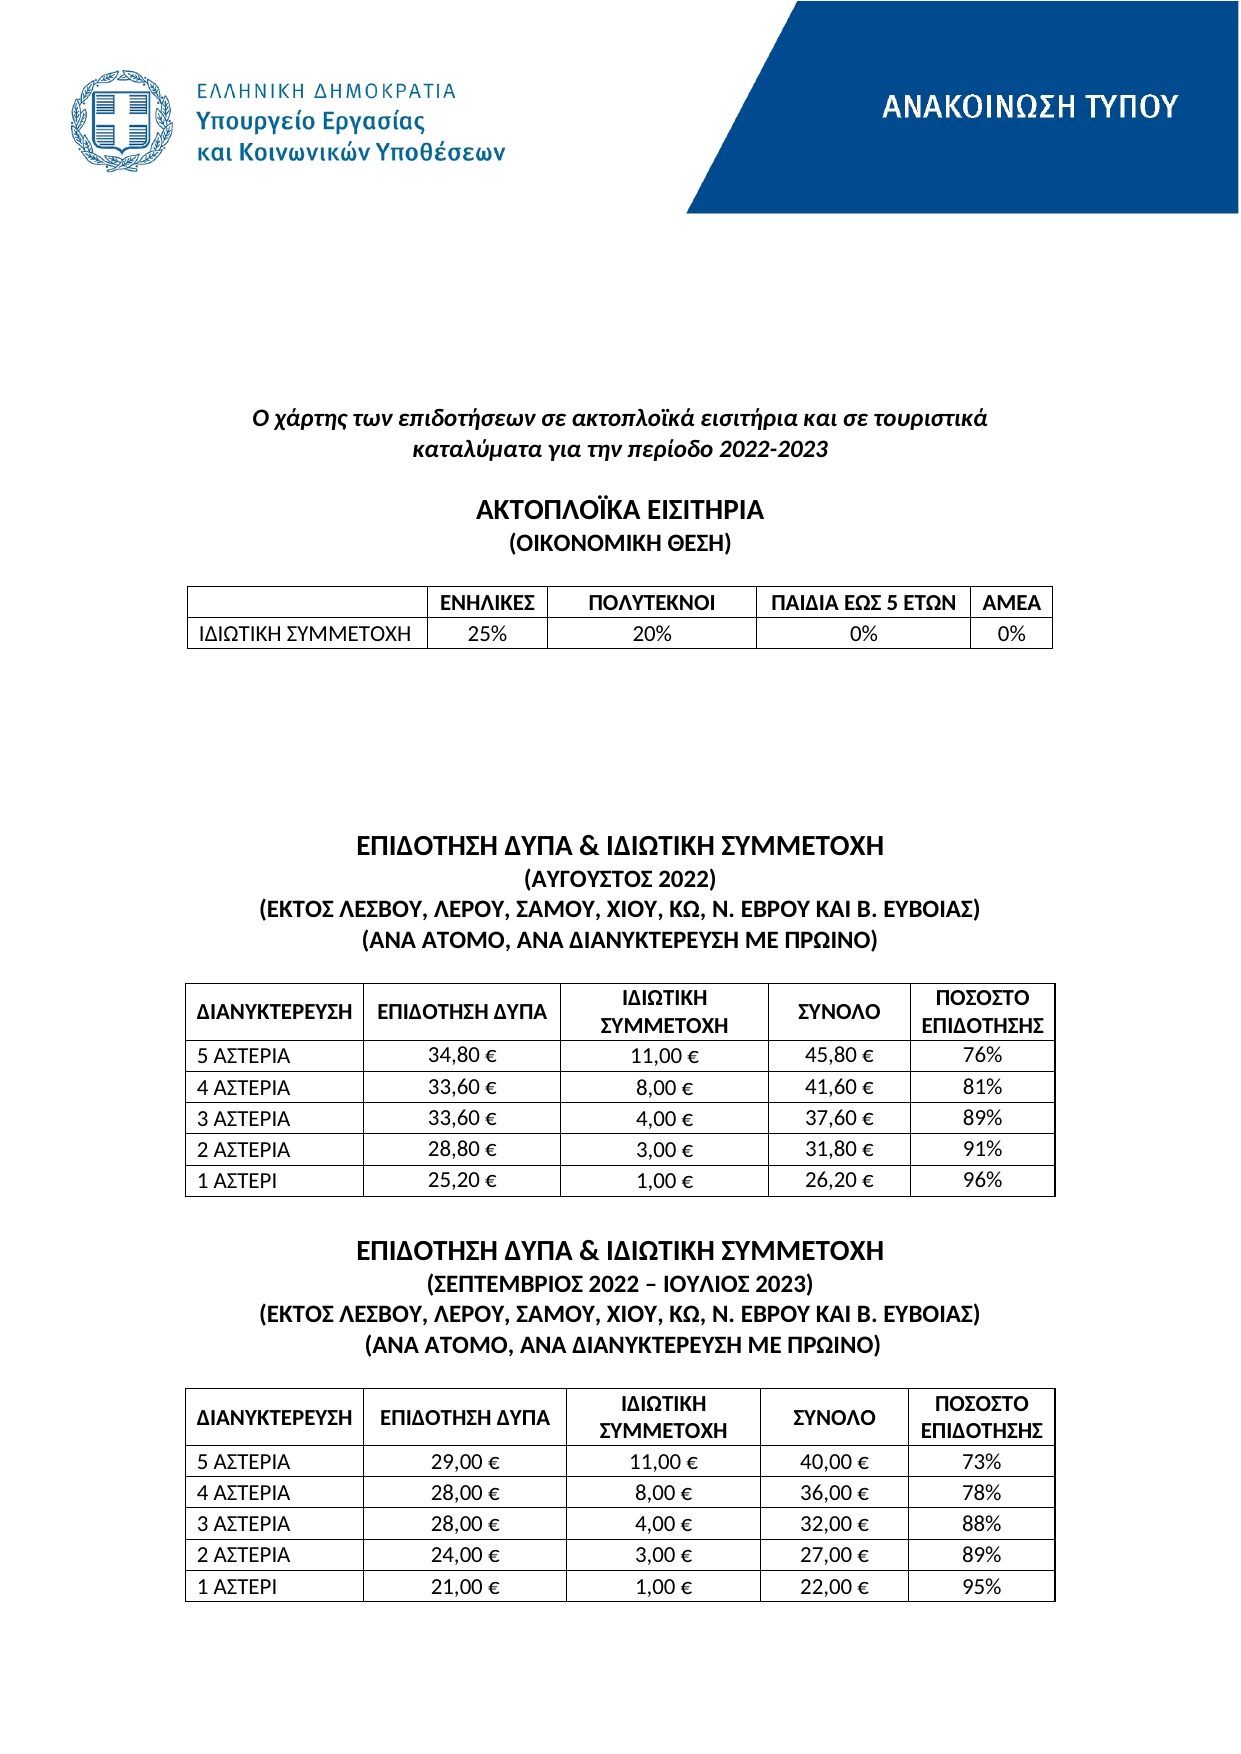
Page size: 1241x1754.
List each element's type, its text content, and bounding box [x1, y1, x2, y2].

table_cell 5 ΑΣΤΕΡΙΑ [186, 1041, 363, 1071]
table_cell 8,00 € [561, 1072, 768, 1102]
table_cell 3,00 € [561, 1134, 768, 1164]
table_header ΣΥΝΟΛΟ [761, 1389, 908, 1445]
table_header ΕΝΗΛΙΚΕΣ [428, 587, 547, 617]
table_cell 2 ΑΣΤΕΡΙΑ [186, 1134, 363, 1164]
table_cell 25,20 € [364, 1166, 560, 1196]
text (ΕΚΤΟΣ ΛΕΣΒΟΥ, ΛΕΡΟΥ, ΣΑΜΟΥ, ΧΙΟΥ, ΚΩ, Ν. ΕΒΡΟΥ ΚΑΙ Β. ΕΥΒΟΙΑΣ) [187, 893, 1053, 924]
table_cell 91% [911, 1134, 1054, 1164]
table_cell 36,00 € [761, 1477, 908, 1507]
table_cell 1,00 € [561, 1166, 768, 1196]
table_cell 2 ΑΣΤΕΡΙΑ [186, 1540, 363, 1570]
table_cell 81% [911, 1072, 1054, 1102]
table_cell 3 ΑΣΤΕΡΙΑ [186, 1508, 363, 1538]
table_header ΙΔΙΩΤΙΚΗ ΣΥΜΜΕΤΟΧΗ [567, 1389, 760, 1445]
table_cell 20% [548, 618, 756, 648]
table_cell 4 ΑΣΤΕΡΙΑ [186, 1477, 363, 1507]
text (ΑΝΑ ΑΤΟΜΟ, ΑΝΑ ΔΙΑΝΥΚΤΕΡΕΥΣΗ ΜΕ ΠΡΩΙΝΟ) [187, 924, 1053, 954]
table_cell 89% [909, 1540, 1054, 1570]
table_header ΠΟΣΟΣΤΟ ΕΠΙΔΟΤΗΣΗΣ [909, 1389, 1054, 1445]
table_header ΙΔΙΩΤΙΚΗ ΣΥΜΜΕΤΟΧΗ [561, 984, 768, 1039]
picture [3, 1, 1239, 259]
table_cell 11,00 € [561, 1041, 768, 1071]
text (ΑΥΓΟΥΣΤΟΣ 2022) [187, 863, 1053, 893]
table_cell 3 ΑΣΤΕΡΙΑ [186, 1103, 363, 1133]
table_cell 32,00 € [761, 1508, 908, 1538]
table_cell 33,60 € [364, 1103, 560, 1133]
table_cell 22,00 € [761, 1571, 908, 1601]
table_cell 1,00 € [567, 1571, 760, 1601]
table_cell 31,80 € [769, 1134, 910, 1164]
table_cell 4,00 € [567, 1508, 760, 1538]
table_cell 29,00 € [364, 1446, 566, 1476]
table_cell 76% [911, 1041, 1054, 1071]
table_header ΣΥΝΟΛΟ [769, 984, 910, 1039]
table_cell 78% [909, 1477, 1054, 1507]
table_cell 34,80 € [364, 1041, 560, 1071]
table_cell 40,00 € [761, 1446, 908, 1476]
table_header ΕΠΙΔΟΤΗΣΗ ΔΥΠΑ [364, 984, 560, 1039]
table_header [188, 587, 427, 617]
text ΕΠΙΔΟΤΗΣΗ ΔΥΠΑ & ΙΔΙΩΤΙΚΗ ΣΥΜΜΕΤΟΧΗ [187, 1232, 1053, 1268]
table_header ΑΜΕΑ [971, 587, 1052, 617]
table_cell 45,80 € [769, 1041, 910, 1071]
table_cell 95% [909, 1571, 1054, 1601]
table_header ΠΑΙΔΙΑ ΕΩΣ 5 ΕΤΩΝ [757, 587, 970, 617]
table_cell 89% [911, 1103, 1054, 1133]
table_cell 33,60 € [364, 1072, 560, 1102]
table_cell 21,00 € [364, 1571, 566, 1601]
text Ο χάρτης των επιδοτήσεων σε ακτοπλοϊκά εισιτήρια και σε τουριστικά καταλύματα για την περίοδο 2022-2023 [187, 402, 1053, 463]
table_cell 4 ΑΣΤΕΡΙΑ [186, 1072, 363, 1102]
table_cell 73% [909, 1446, 1054, 1476]
table_cell ΙΔΙΩΤΙΚΗ ΣΥΜΜΕΤΟΧΗ [188, 618, 427, 648]
table_cell 37,60 € [769, 1103, 910, 1133]
table_header ΠΟΛΥΤΕΚΝΟΙ [548, 587, 756, 617]
table_cell 26,20 € [769, 1166, 910, 1196]
table_cell 27,00 € [761, 1540, 908, 1570]
table_cell 28,80 € [364, 1134, 560, 1164]
text (ΑΝΑ ΑΤΟΜΟ, ΑΝΑ ΔΙΑΝΥΚΤΕΡΕΥΣΗ ΜΕ ΠΡΩΙΝΟ) [187, 1329, 1053, 1359]
table_cell 0% [971, 618, 1052, 648]
table_cell 28,00 € [364, 1477, 566, 1507]
table_header ΔΙΑΝΥΚΤΕΡΕΥΣΗ [186, 1389, 363, 1445]
table_cell 28,00 € [364, 1508, 566, 1538]
table_cell 88% [909, 1508, 1054, 1538]
table_cell 8,00 € [567, 1477, 760, 1507]
table_cell 11,00 € [567, 1446, 760, 1476]
text ΕΠΙΔΟΤΗΣΗ ΔΥΠΑ & ΙΔΙΩΤΙΚΗ ΣΥΜΜΕΤΟΧΗ [187, 827, 1053, 863]
text ΑΚΤΟΠΛΟΪΚΑ ΕΙΣΙΤΗΡΙΑ [187, 491, 1053, 527]
table_cell 4,00 € [561, 1103, 768, 1133]
table_header ΠΟΣΟΣΤΟ ΕΠΙΔΟΤΗΣΗΣ [911, 984, 1054, 1039]
table_cell 96% [911, 1166, 1054, 1196]
table_cell 41,60 € [769, 1072, 910, 1102]
table_header ΕΠΙΔΟΤΗΣΗ ΔΥΠΑ [364, 1389, 566, 1445]
table_cell 1 ΑΣΤΕΡΙ [186, 1571, 363, 1601]
text (ΕΚΤΟΣ ΛΕΣΒΟΥ, ΛΕΡΟΥ, ΣΑΜΟΥ, ΧΙΟΥ, ΚΩ, Ν. ΕΒΡΟΥ ΚΑΙ Β. ΕΥΒΟΙΑΣ) [187, 1298, 1053, 1329]
table_cell 5 ΑΣΤΕΡΙΑ [186, 1446, 363, 1476]
table_cell 24,00 € [364, 1540, 566, 1570]
table_cell 0% [757, 618, 970, 648]
text (ΣΕΠΤΕΜΒΡΙΟΣ 2022 – ΙΟΥΛΙΟΣ 2023) [187, 1268, 1053, 1298]
table_cell 1 ΑΣΤΕΡΙ [186, 1166, 363, 1196]
table_cell 3,00 € [567, 1540, 760, 1570]
table_cell 25% [428, 618, 547, 648]
table_header ΔΙΑΝΥΚΤΕΡΕΥΣΗ [186, 984, 363, 1039]
text (ΟΙΚΟΝΟΜΙΚΗ ΘΕΣΗ) [187, 527, 1053, 557]
